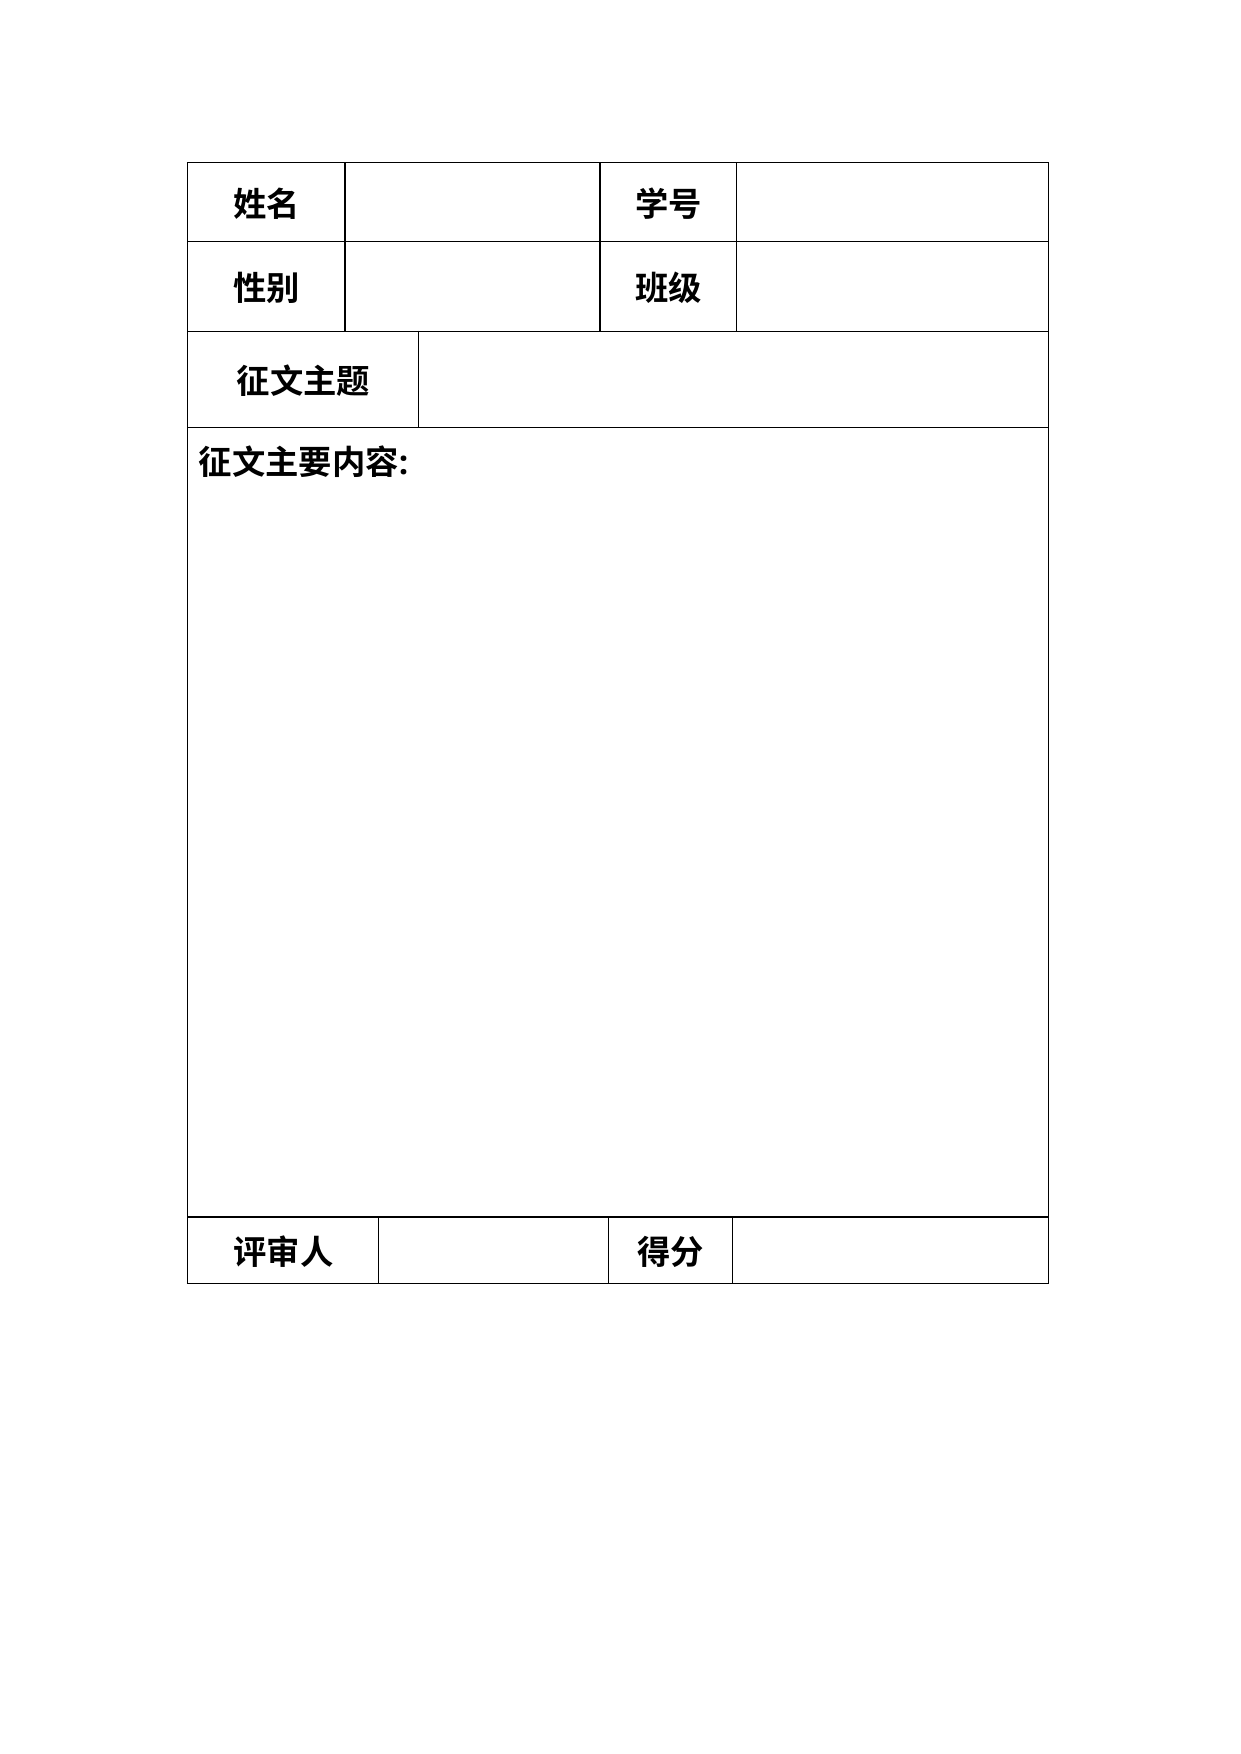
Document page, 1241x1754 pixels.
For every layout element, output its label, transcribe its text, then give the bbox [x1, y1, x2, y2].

table_cell 征文主题 [188, 332, 418, 427]
table_cell 性别 [188, 242, 344, 331]
table_cell 征文主要内容: [188, 428, 1048, 1216]
table_cell [737, 242, 1048, 331]
table_cell [346, 163, 599, 241]
table_cell 姓名 [188, 163, 344, 241]
table_cell [419, 332, 1048, 427]
table_cell 班级 [601, 242, 736, 331]
table_cell [379, 1218, 608, 1282]
table_cell 评审人 [188, 1218, 378, 1282]
table_cell [737, 163, 1048, 241]
table_cell 学号 [601, 163, 736, 241]
table_cell [346, 242, 599, 331]
table_cell 得分 [609, 1218, 732, 1282]
table_cell [733, 1218, 1048, 1282]
